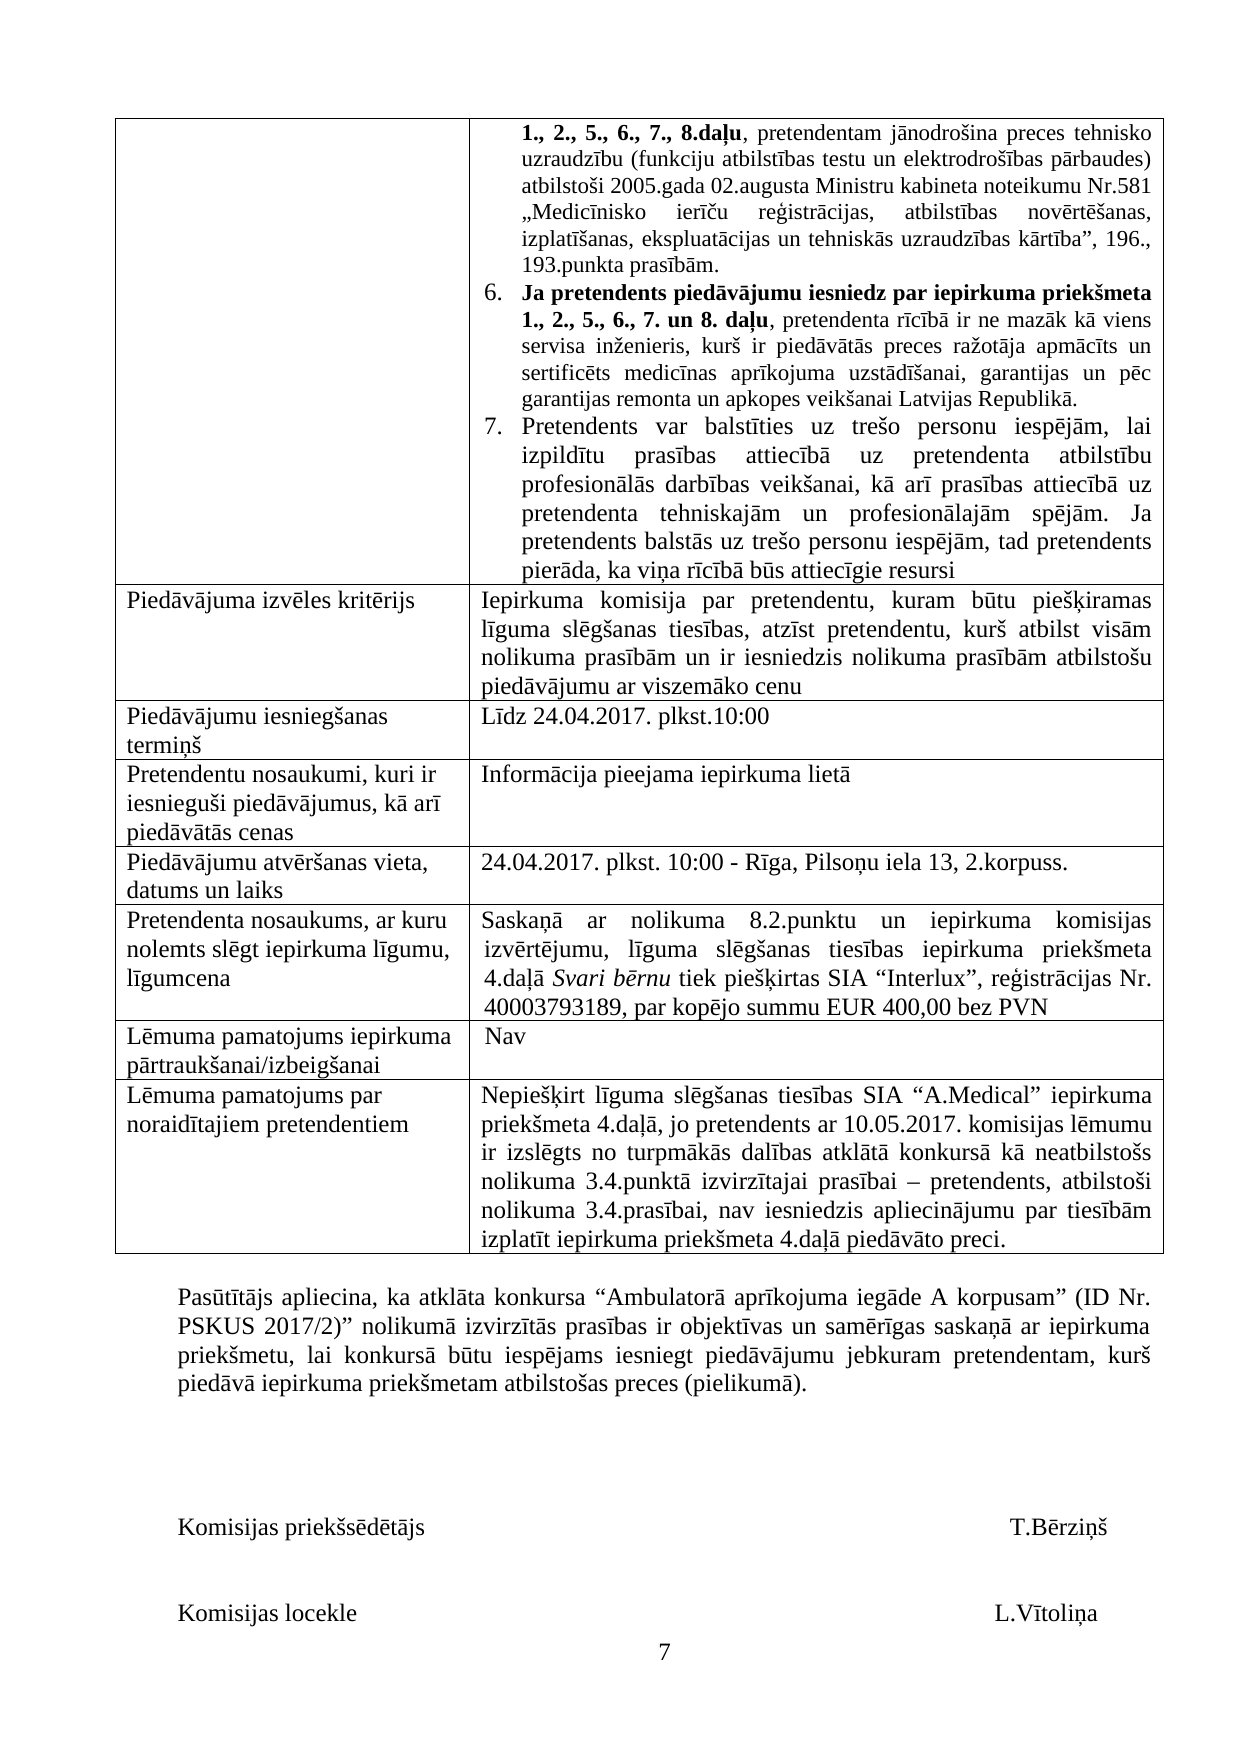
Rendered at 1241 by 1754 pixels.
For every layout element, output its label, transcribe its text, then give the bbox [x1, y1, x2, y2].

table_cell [470, 119, 1163, 584]
table_cell 24.04.2017. plkst. 10:00 - Rīga, Pilsoņu iela 13, 2.korpuss. [470, 847, 1163, 904]
table_cell Iepirkuma komisija par pretendentu, kuram būtu piešķiramas līguma slēgšanas tiesības, atzīst pretendentu, kurš atbilst visām nolikuma prasībām un ir iesniedzis nolikuma prasībām atbilstošu piedāvājumu ar viszemāko cenu [470, 585, 1163, 700]
table_cell Piedāvājumu atvēršanas vieta, datums un laiks [116, 847, 469, 904]
table_cell Lēmuma pamatojums par noraidītajiem pretendentiem [116, 1080, 469, 1252]
table_cell Pretendenta nosaukums, ar kuru nolemts slēgt iepirkuma līgumu, līgumcena [116, 905, 469, 1020]
table_cell Pretendentu nosaukumi, kuri ir iesnieguši piedāvājumus, kā arī piedāvātās cenas [116, 760, 469, 846]
table_cell Piedāvājumu iesniegšanas termiņš [116, 701, 469, 758]
table_cell Saskaņā ar nolikuma 8.2.punktu un iepirkuma komisijas izvērtējumu, līguma slēgšanas tiesības iepirkuma priekšmeta 4.daļā Svari bērnu tiek piešķirtas SIA “Interlux”, reģistrācijas Nr. 40003793189, par kopējo summu EUR 400,00 bez PVN [470, 905, 1163, 1020]
table_cell Piedāvājuma izvēles kritērijs [116, 585, 469, 700]
text Pasūtītājs apliecina, ka atklāta konkursa “Ambulatorā aprīkojuma iegāde A korpusam” (ID Nr. PSKUS 2017/2)” nolikumā izvirzītās prasības ir objektīvas un samērīgas saskaņā ar iepirkuma priekšmetu, lai konkursā būtu iespējams iesniegt piedāvājumu jebkuram pretendentam, kurš piedāvā iepirkuma priekšmetam atbilstošas preces (pielikumā). [177, 1282, 1152, 1397]
table_cell Nepiešķirt līguma slēgšanas tiesības SIA “A.Medical” iepirkuma priekšmeta 4.daļā, jo pretendents ar 10.05.2017. komisijas lēmumu ir izslēgts no turpmākās dalības atklātā konkursā kā neatbilstošs nolikuma 3.4.punktā izvirzītajai prasībai – pretendents, atbilstoši nolikuma 3.4.prasībai, nav iesniedzis apliecinājumu par tiesībām izplatīt iepirkuma priekšmeta 4.daļā piedāvāto preci. [470, 1080, 1163, 1252]
table_cell Lēmuma pamatojums iepirkuma pārtraukšanai/izbeigšanai [116, 1021, 469, 1079]
table_cell Līdz 24.04.2017. plkst.10:00 [470, 701, 1163, 758]
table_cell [116, 119, 469, 584]
text Komisijas priekšsēdētājs T.Bērziņš [177, 1512, 1152, 1541]
text Komisijas locekle L.Vītoliņa [177, 1598, 1152, 1627]
table_cell Nav [470, 1021, 1163, 1079]
table_cell Informācija pieejama iepirkuma lietā [470, 760, 1163, 846]
